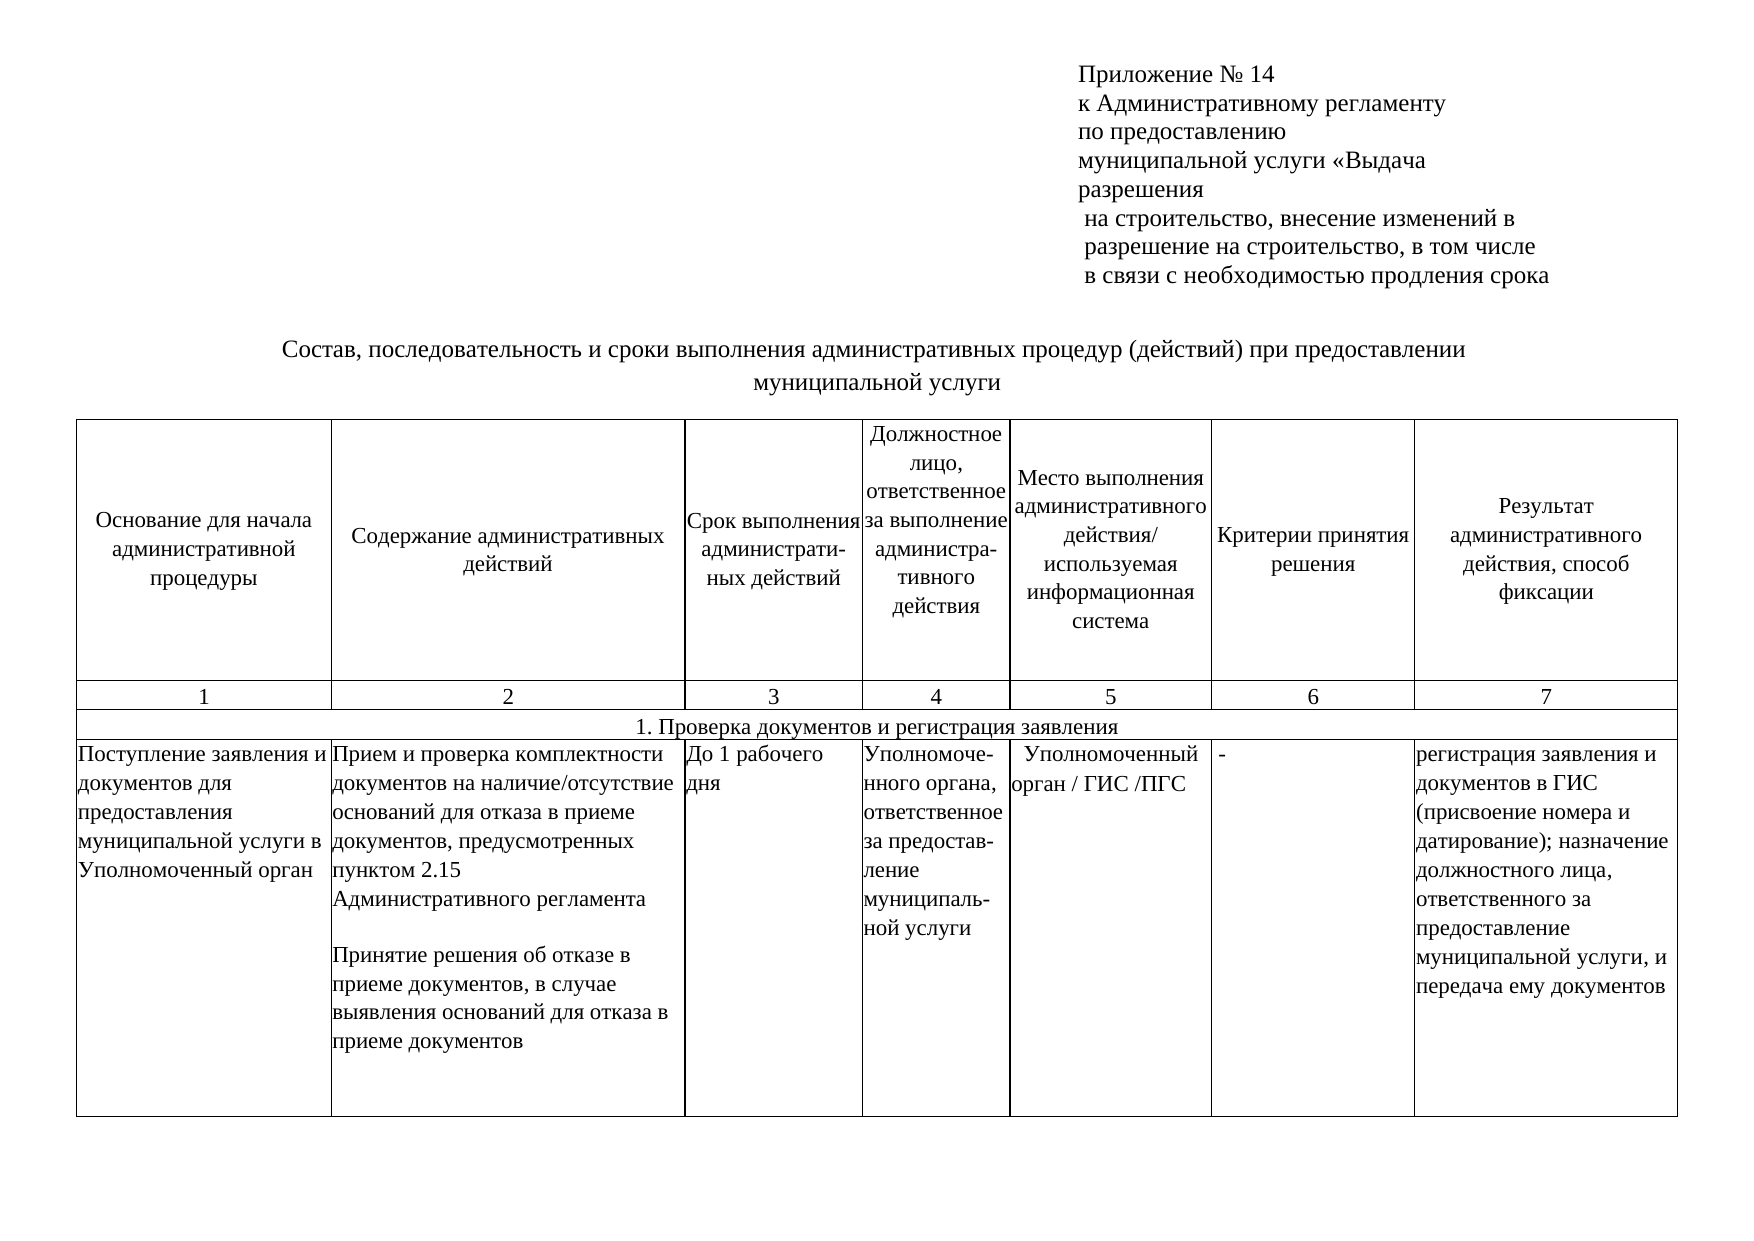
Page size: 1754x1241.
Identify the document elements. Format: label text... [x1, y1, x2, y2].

table_cell - [1212, 740, 1414, 1116]
table_cell Уполномоченный орган / ГИС /ПГС [1011, 740, 1211, 1116]
table_cell 3 [686, 681, 862, 709]
table_header Критерии принятия решения [1212, 420, 1414, 680]
table_cell Прием и проверка комплектности документов на наличие/отсутствие оснований для отказа в приеме документов, предусмотренных пунктом 2.15 Административного регламента Принятие решения об отказе в приеме документов, в случае выявления оснований для отказа в приеме документов [332, 740, 684, 1116]
table_cell Уполномоче-нного органа, ответственное за предостав- ление муниципаль- ной услуги [863, 740, 1009, 1116]
text Состав, последовательность и сроки выполнения административных процедур (действий) при предоставлении муниципальной услуги [118, 334, 1636, 396]
table_header Содержание административных действий [332, 420, 684, 680]
table_cell До 1 рабочего дня [686, 740, 862, 1116]
table_cell 1 [77, 681, 331, 709]
table_header Срок выполнения администрати- ных действий [686, 420, 862, 680]
table_header Должностное лицо, ответственное за выполнение администра- тивного действия [863, 420, 1009, 680]
table_header Основание для начала административной процедуры [77, 420, 331, 680]
table_header Место выполнения административного действия/ используемая информационная система [1011, 420, 1211, 680]
table_cell 2 [332, 681, 684, 709]
table_cell 7 [1415, 681, 1677, 709]
table_cell регистрация заявления и документов в ГИС (присвоение номера и датирование); назначение должностного лица, ответственного за предоставление муниципальной услуги, и передача ему документов [1415, 740, 1677, 1116]
table_cell Поступление заявления и документов для предоставления муниципальной услуги в Уполномоченный орган [77, 740, 331, 1116]
table_cell 5 [1011, 681, 1211, 709]
table_cell 4 [863, 681, 1009, 709]
table_cell 1. Проверка документов и регистрация заявления [77, 710, 1677, 739]
table_cell 6 [1212, 681, 1414, 709]
table_header Результат административного действия, способ фиксации [1415, 420, 1677, 680]
